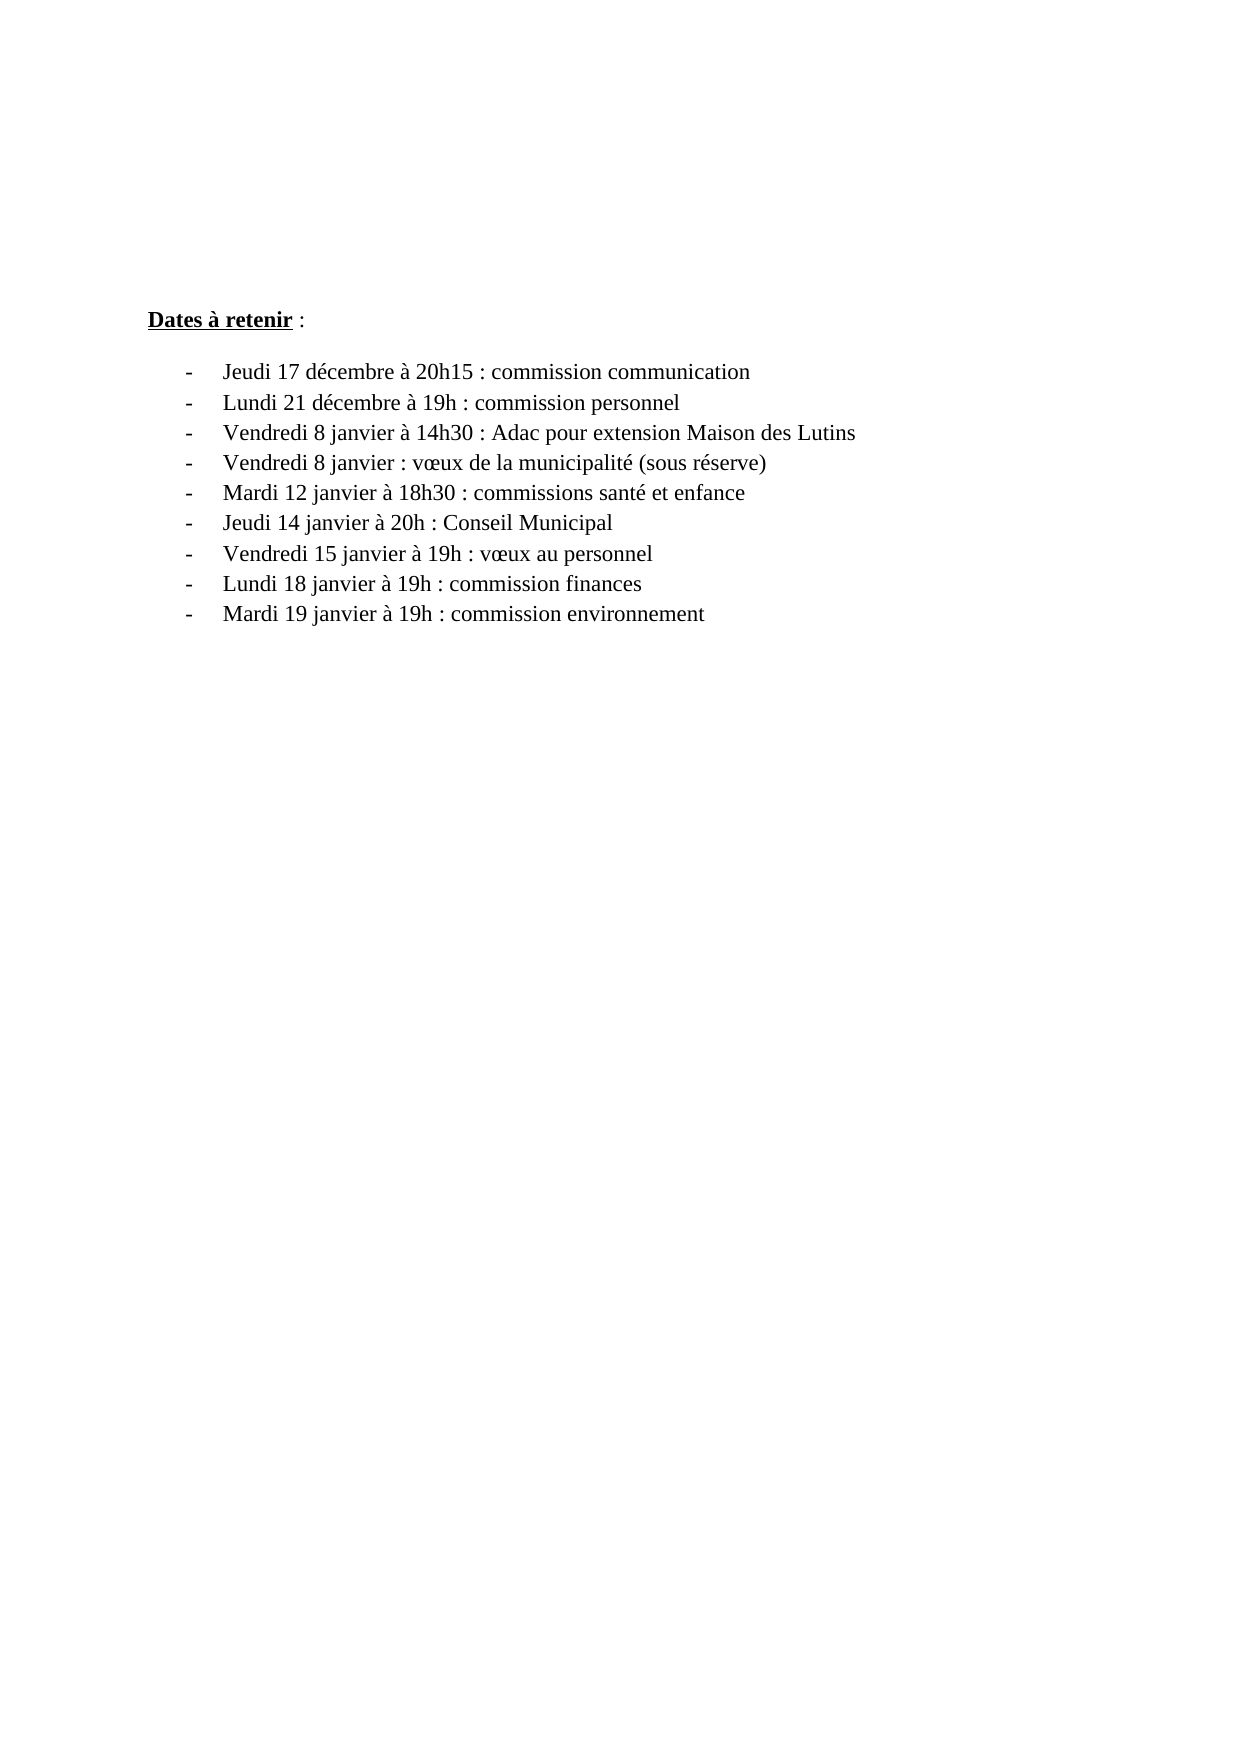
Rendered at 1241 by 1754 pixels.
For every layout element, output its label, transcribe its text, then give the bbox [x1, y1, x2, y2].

list Vendredi 8 janvier à 14h30 : Adac pour extension Maison des Lutins [185, 419, 1093, 445]
list Lundi 21 décembre à 19h : commission personnel [185, 389, 1093, 415]
list Jeudi 14 janvier à 20h : Conseil Municipal [185, 509, 1093, 536]
list Lundi 18 janvier à 19h : commission finances [185, 570, 1093, 596]
list Vendredi 15 janvier à 19h : vœux au personnel [185, 540, 1093, 566]
text Dates à retenir : [148, 306, 1093, 332]
list Mardi 12 janvier à 18h30 : commissions santé et enfance [185, 479, 1093, 506]
list Vendredi 8 janvier : vœux de la municipalité (sous réserve) [185, 449, 1093, 475]
list Mardi 19 janvier à 19h : commission environnement [185, 600, 1093, 626]
list Jeudi 17 décembre à 20h15 : commission communication [185, 358, 1093, 385]
